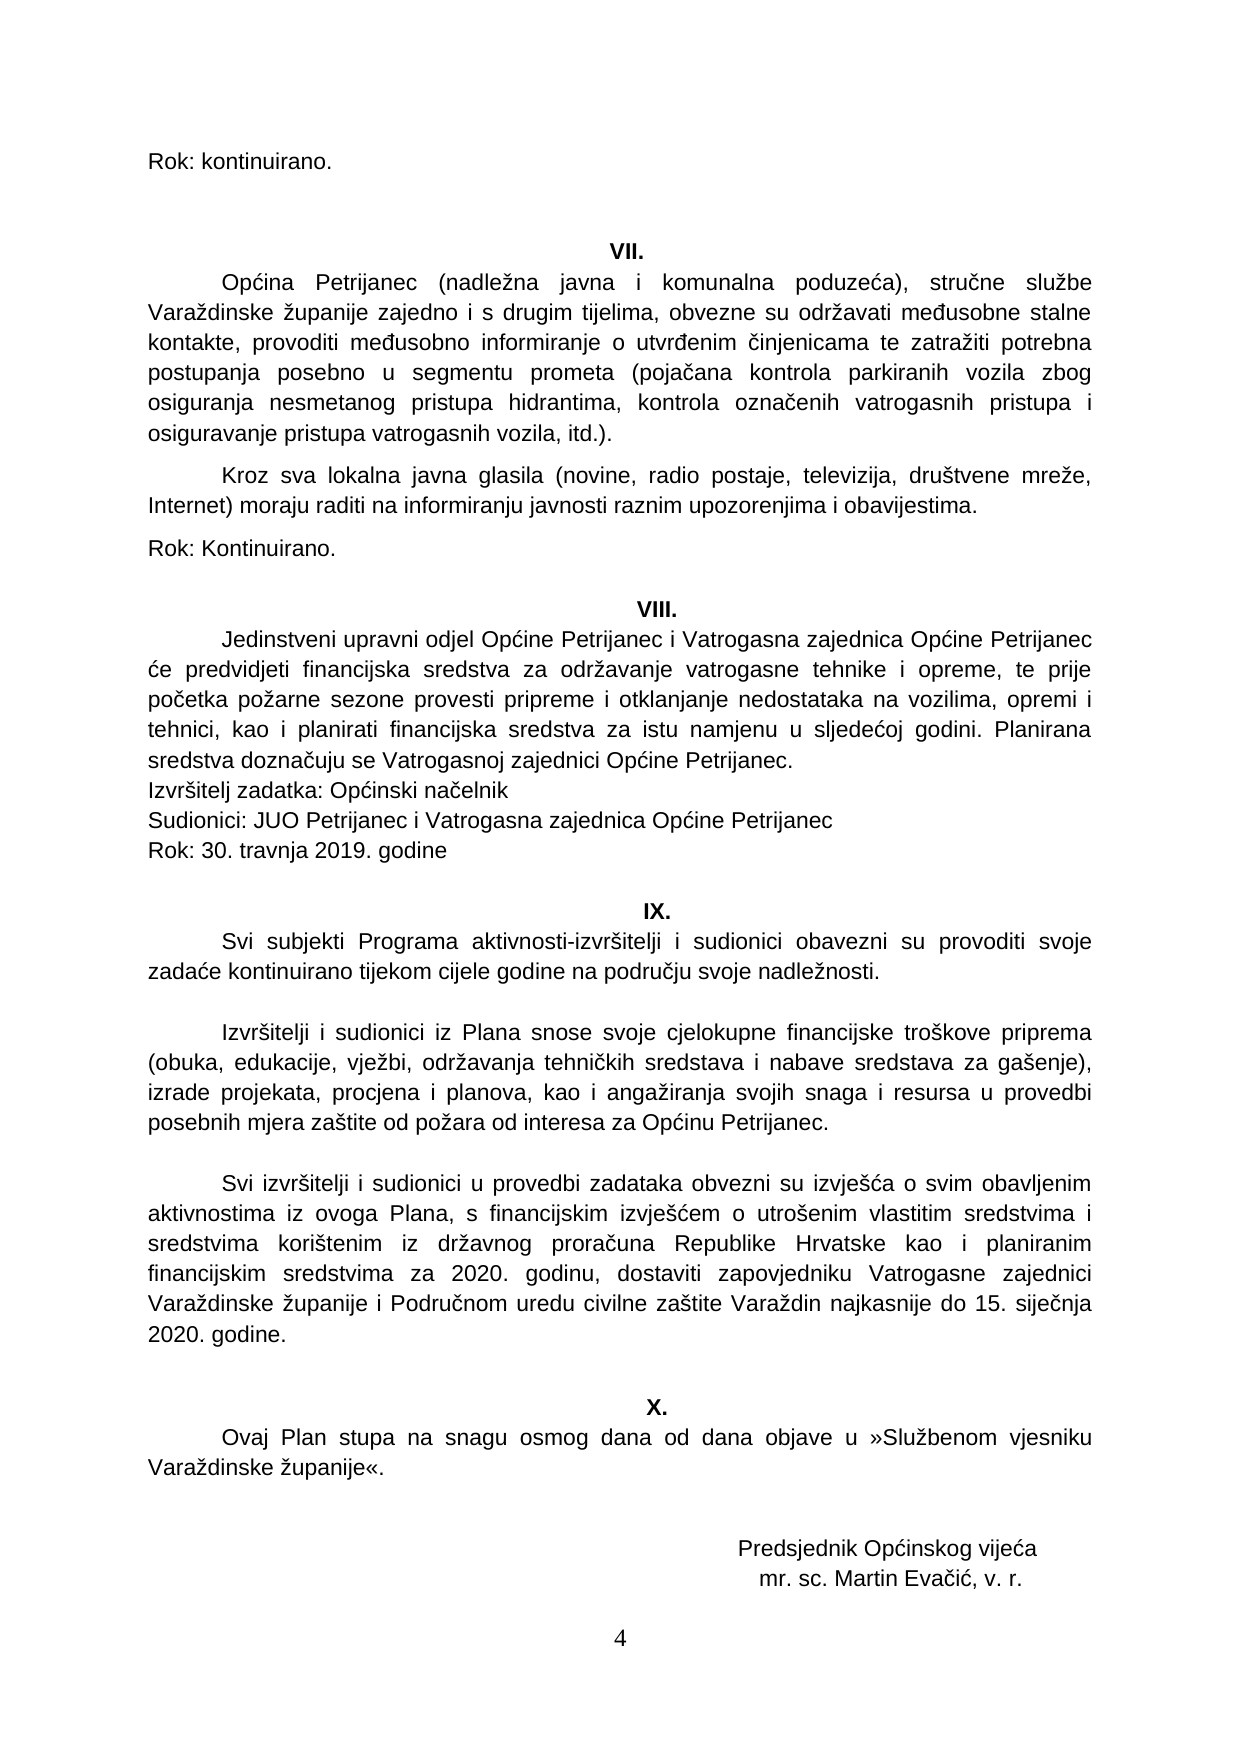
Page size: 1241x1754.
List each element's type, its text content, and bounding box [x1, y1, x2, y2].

text Ovaj Plan stupa na snagu osmog dana od dana objave u »Službenom vjesniku Varaždinske županije«. [148, 1424, 1093, 1480]
text Sudionici: JUO Petrijanec i Vatrogasna zajednica Općine Petrijanec [148, 807, 1093, 833]
text IX. [148, 898, 1093, 924]
text Rok: 30. travnja 2019. godine [148, 837, 1093, 863]
text Svi subjekti Programa aktivnosti-izvršitelji i sudionici obavezni su provoditi svoje zadaće kontinuirano tijekom cijele godine na području svoje nadležnosti. [148, 928, 1093, 984]
text mr. sc. Martin Evačić, v. r. [148, 1565, 1093, 1592]
text Izvršitelji i sudionici iz Plana snose svoje cjelokupne financijske troškove priprema (obuka, edukacije, vježbi, održavanja tehničkih sredstava i nabave sredstava za gašenje), izrade projekata, procjena i planova, kao i angažiranja svojih snaga i resursa u provedbi posebnih mjera zaštite od požara od interesa za Općinu Petrijanec. [148, 1018, 1093, 1135]
text Svi izvršitelji i sudionici u provedbi zadataka obvezni su izvješća o svim obavljenim aktivnostima iz ovoga Plana, s financijskim izvješćem o utrošenim vlastitim sredstvima i sredstvima korištenim iz državnog proračuna Republike Hrvatske kao i planiranim financijskim sredstvima za 2020. godinu, dostaviti zapovjedniku Vatrogasne zajednici Varaždinske županije i Područnom uredu civilne zaštite Varaždin najkasnije do 15. siječnja 2020. godine. [148, 1169, 1093, 1347]
text VII. [148, 238, 1093, 264]
text Općina Petrijanec (nadležna javna i komunalna poduzeća), stručne službe Varaždinske županije zajedno i s drugim tijelima, obvezne su održavati međusobne stalne kontakte, provoditi međusobno informiranje o utvrđenim činjenicama te zatražiti potrebna postupanja posebno u segmentu prometa (pojačana kontrola parkiranih vozila zbog osiguranja nesmetanog pristupa hidrantima, kontrola označenih vatrogasnih pristupa i osiguravanje pristupa vatrogasnih vozila, itd.). [148, 268, 1093, 446]
text X. [148, 1393, 1093, 1420]
text Predsjednik Općinskog vijeća [148, 1535, 1093, 1561]
text VIII. [148, 596, 1093, 622]
text Rok: kontinuirano. [148, 148, 1093, 174]
text Rok: Kontinuirano. [148, 535, 1093, 561]
text Jedinstveni upravni odjel Općine Petrijanec i Vatrogasna zajednica Općine Petrijanec će predvidjeti financijska sredstva za održavanje vatrogasne tehnike i opreme, te prije početka požarne sezone provesti pripreme i otklanjanje nedostataka na vozilima, opremi i tehnici, kao i planirati financijska sredstva za istu namjenu u sljedećoj godini. Planirana sredstva doznačuju se Vatrogasnoj zajednici Općine Petrijanec. [148, 626, 1093, 773]
text Izvršitelj zadatka: Općinski načelnik [148, 777, 1093, 803]
text Kroz sva lokalna javna glasila (novine, radio postaje, televizija, društvene mreže, Internet) moraju raditi na informiranju javnosti raznim upozorenjima i obavijestima. [148, 462, 1093, 519]
